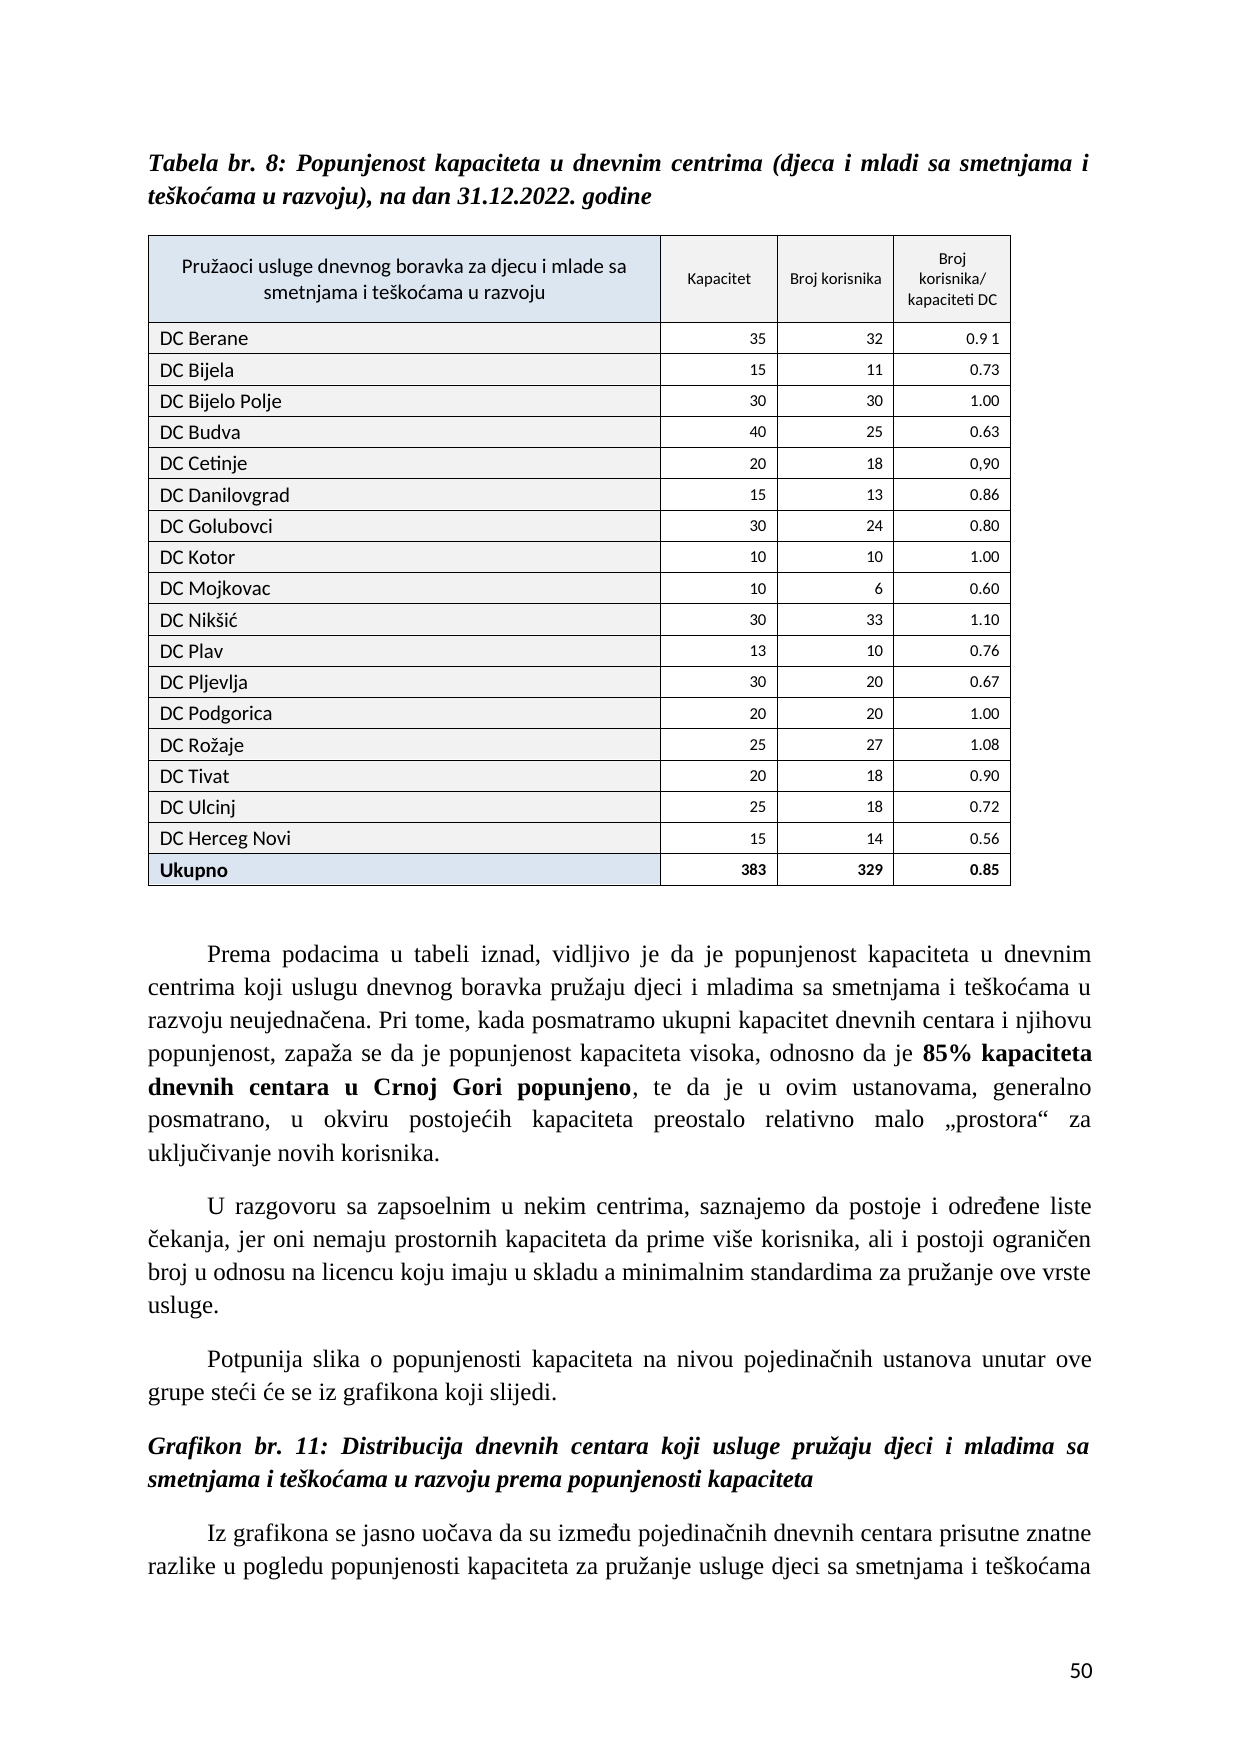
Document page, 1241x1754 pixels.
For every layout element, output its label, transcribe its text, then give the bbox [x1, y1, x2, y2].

table_cell DC Rožaje [149, 729, 660, 759]
table_cell 0.67 [894, 667, 1010, 697]
table_cell 32 [778, 323, 893, 353]
table_cell 13 [778, 479, 893, 509]
table_cell 0.80 [894, 511, 1010, 541]
table_header Broj korisnika/ kapaciteti DC [894, 236, 1010, 322]
table_cell DC Tivat [149, 761, 660, 791]
table_cell DC Herceg Novi [149, 823, 660, 853]
table_cell 1.10 [894, 604, 1010, 634]
table_cell DC Podgorica [149, 698, 660, 728]
table_cell 33 [778, 604, 893, 634]
table_cell 25 [778, 417, 893, 447]
table_header Pružaoci usluge dnevnog boravka za djecu i mlade sa smetnjama i teškoćama u razvoju [149, 236, 660, 322]
table_cell DC Nikšić [149, 604, 660, 634]
table_cell 20 [661, 698, 777, 728]
table_cell 15 [661, 823, 777, 853]
table_cell 24 [778, 511, 893, 541]
table_cell Ukupno [149, 854, 660, 884]
table_cell DC Golubovci [149, 511, 660, 541]
table_cell DC Pljevlja [149, 667, 660, 697]
table_cell 0.63 [894, 417, 1010, 447]
table_cell 1.00 [894, 542, 1010, 572]
table_cell 25 [661, 729, 777, 759]
table_cell 0,90 [894, 448, 1010, 478]
table_cell 27 [778, 729, 893, 759]
table_cell 18 [778, 792, 893, 822]
table_cell 30 [661, 667, 777, 697]
table_header Broj korisnika [778, 236, 893, 322]
table_cell 20 [661, 761, 777, 791]
table_cell 14 [778, 823, 893, 853]
table_cell DC Bijela [149, 354, 660, 384]
table_cell 6 [778, 573, 893, 603]
table_cell 10 [661, 573, 777, 603]
table_cell 329 [778, 854, 893, 884]
table_header Kapacitet [661, 236, 777, 322]
table_cell 1.00 [894, 386, 1010, 416]
table_cell 18 [778, 448, 893, 478]
table_cell 30 [778, 386, 893, 416]
table_cell DC Bijelo Polje [149, 386, 660, 416]
table_cell 1.08 [894, 729, 1010, 759]
table_cell 0.76 [894, 636, 1010, 666]
table_cell 0.86 [894, 479, 1010, 509]
table_cell DC Berane [149, 323, 660, 353]
table_cell 18 [778, 761, 893, 791]
table_cell 0.90 [894, 761, 1010, 791]
table_cell 30 [661, 386, 777, 416]
table_cell DC Danilovgrad [149, 479, 660, 509]
table_cell 0.85 [894, 854, 1010, 884]
table_cell 40 [661, 417, 777, 447]
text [148, 1518, 1092, 1580]
table_cell 0.72 [894, 792, 1010, 822]
table_cell 10 [661, 542, 777, 572]
table_cell 0.56 [894, 823, 1010, 853]
table_cell 0.9 1 [894, 323, 1010, 353]
table_cell DC Ulcinj [149, 792, 660, 822]
table_cell 30 [661, 511, 777, 541]
table_cell 1.00 [894, 698, 1010, 728]
table_cell 13 [661, 636, 777, 666]
table_cell 20 [778, 667, 893, 697]
table_cell DC Mojkovac [149, 573, 660, 603]
table_cell 25 [661, 792, 777, 822]
table_cell 20 [778, 698, 893, 728]
text Tabela br. 8: Popunjenost kapaciteta u dnevnim centrima (djeca i mladi sa smetnjama i teškoćama u razvoju), na dan 31.12.2022. godine [148, 148, 1092, 209]
table_cell DC Plav [149, 636, 660, 666]
text Prema podacima u tabeli iznad, vidljivo je da je popunjenost kapaciteta u dnevnim centrima koji uslugu dnevnog boravka pružaju djeci i mladima sa smetnjama i teškoćama u razvoju neujednačena. Pri tome, kada posmatramo ukupni kapacitet dnevnih centara i njihovu popunjenost, zapaža se da je popunjenost kapaciteta visoka, odnosno da je 85% kapaciteta dnevnih centara u Crnoj Gori popunjeno, te da je u ovim ustanovama, generalno posmatrano, u okviru postojećih kapaciteta preostalo relativno malo „prostora“ za uključivanje novih korisnika. [148, 939, 1092, 1166]
table_cell 35 [661, 323, 777, 353]
table_cell 11 [778, 354, 893, 384]
text Potpunija slika o popunjenosti kapaciteta na nivou pojedinačnih ustanova unutar ove grupe steći će se iz grafikona koji slijedi. [148, 1344, 1092, 1406]
table_cell 10 [778, 542, 893, 572]
table_cell 0.73 [894, 354, 1010, 384]
table_cell 383 [661, 854, 777, 884]
table_cell 0.60 [894, 573, 1010, 603]
text U razgovoru sa zapsoelnim u nekim centrima, saznajemo da postoje i određene liste čekanja, jer oni nemaju prostornih kapaciteta da prime više korisnika, ali i postoji ograničen broj u odnosu na licencu koju imaju u skladu a minimalnim standardima za pružanje ove vrste usluge. [148, 1191, 1092, 1319]
table_cell 15 [661, 354, 777, 384]
table_cell DC Kotor [149, 542, 660, 572]
table_cell DC Cetinje [149, 448, 660, 478]
table_cell 30 [661, 604, 777, 634]
table_cell 10 [778, 636, 893, 666]
table_cell 20 [661, 448, 777, 478]
text Grafikon br. 11: Distribucija dnevnih centara koji usluge pružaju djeci i mladima sa smetnjama i teškoćama u razvoju prema popunjenosti kapaciteta [148, 1431, 1092, 1493]
table_cell DC Budva [149, 417, 660, 447]
table_cell 15 [661, 479, 777, 509]
